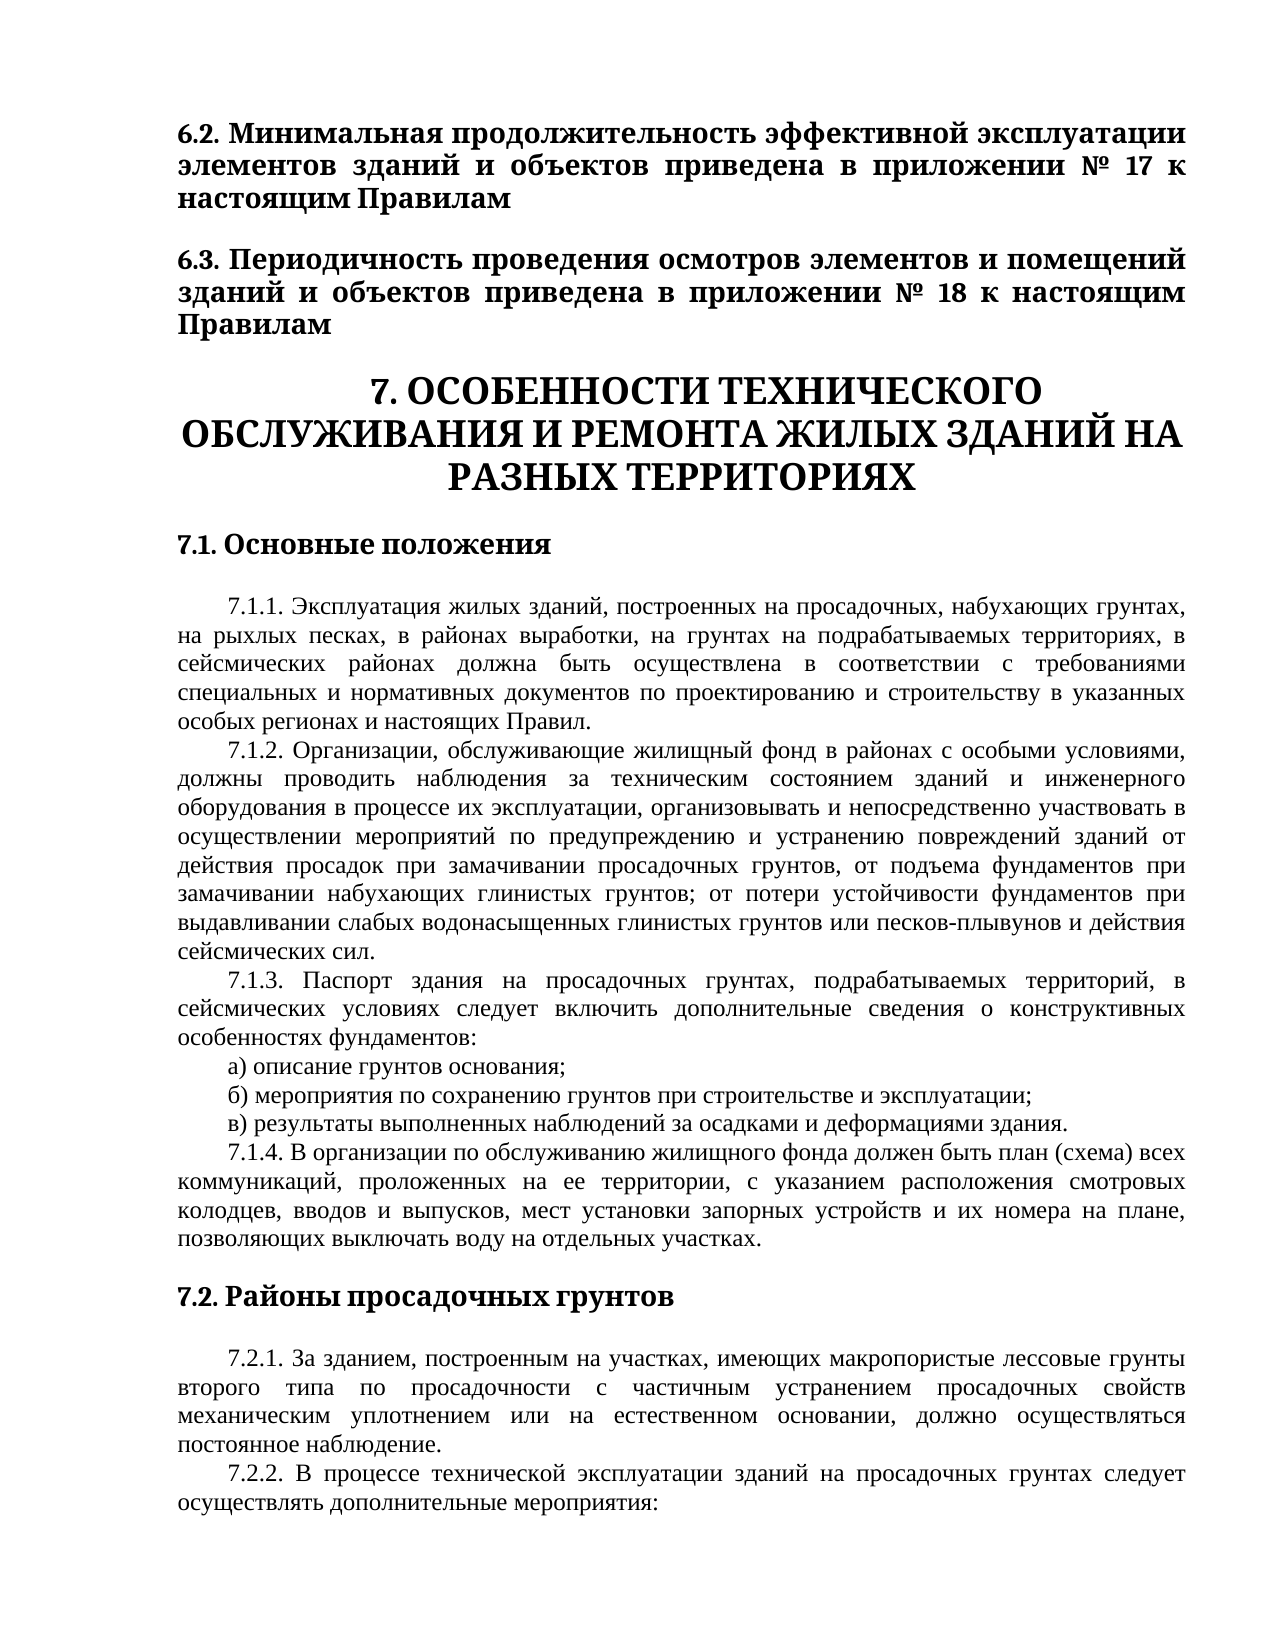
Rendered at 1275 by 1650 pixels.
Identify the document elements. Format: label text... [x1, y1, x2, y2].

text б) мероприятия по сохранению грунтов при строительстве и эксплуатации; [177, 1080, 1186, 1108]
text в) результаты выполненных наблюдений за осадками и деформациями здания. [177, 1108, 1186, 1137]
text 7.1.1. Эксплуатация жилых зданий, построенных на просадочных, набухающих грунтах, на рыхлых песках, в районах выработки, на грунтах на подрабатываемых территориях, в сейсмических районах должна быть осуществлена в соответствии с требованиями специальных и нормативных документов по проектированию и строительству в указанных особых регионах и настоящих Правил. [177, 591, 1186, 735]
subtitle 7.2. Районы просадочных грунтов [177, 1281, 1186, 1314]
text 7.1.3. Паспорт здания на просадочных грунтах, подрабатываемых территорий, в сейсмических условиях следует включить дополнительные сведения о конструктивных особенностях фундаментов: [177, 965, 1186, 1051]
text 7.2.2. В процессе технической эксплуатации зданий на просадочных грунтах следует осуществлять дополнительные мероприятия: [177, 1458, 1186, 1515]
subtitle 7.1. Основные положения [177, 529, 1186, 562]
text а) описание грунтов основания; [177, 1051, 1186, 1080]
text 7.1.4. В организации по обслуживанию жилищного фонда должен быть план (схема) всех коммуникаций, проложенных на ее территории, с указанием расположения смотровых колодцев, вводов и выпусков, мест установки запорных устройств и их номера на плане, позволяющих выключать воду на отдельных участках. [177, 1137, 1186, 1252]
subtitle 6.3. Периодичность проведения осмотров элементов и помещений зданий и объектов приведена в приложении № 18 к настоящим Правилам [177, 244, 1186, 342]
subtitle 7. ОСОБЕННОСТИ ТЕХНИЧЕСКОГО ОБСЛУЖИВАНИЯ И РЕМОНТА ЖИЛЫХ ЗДАНИЙ НА РАЗНЫХ ТЕРРИТОРИЯХ [177, 371, 1186, 500]
text 7.2.1. За зданием, построенным на участках, имеющих макропористые лессовые грунты второго типа по просадочности с частичным устранением просадочных свойств механическим уплотнением или на естественном основании, должно осуществляться постоянное наблюдение. [177, 1343, 1186, 1458]
subtitle 6.2. Минимальная продолжительность эффективной эксплуатации элементов зданий и объектов приведена в приложении № 17 к настоящим Правилам [177, 118, 1186, 215]
text 7.1.2. Организации, обслуживающие жилищный фонд в районах с особыми условиями, должны проводить наблюдения за техническим состоянием зданий и инженерного оборудования в процессе их эксплуатации, организовывать и непосредственно участвовать в осуществлении мероприятий по предупреждению и устранению повреждений зданий от действия просадок при замачивании просадочных грунтов, от подъема фундаментов при замачивании набухающих глинистых грунтов; от потери устойчивости фундаментов при выдавливании слабых водонасыщенных глинистых грунтов или песков-плывунов и действия сейсмических сил. [177, 735, 1186, 965]
